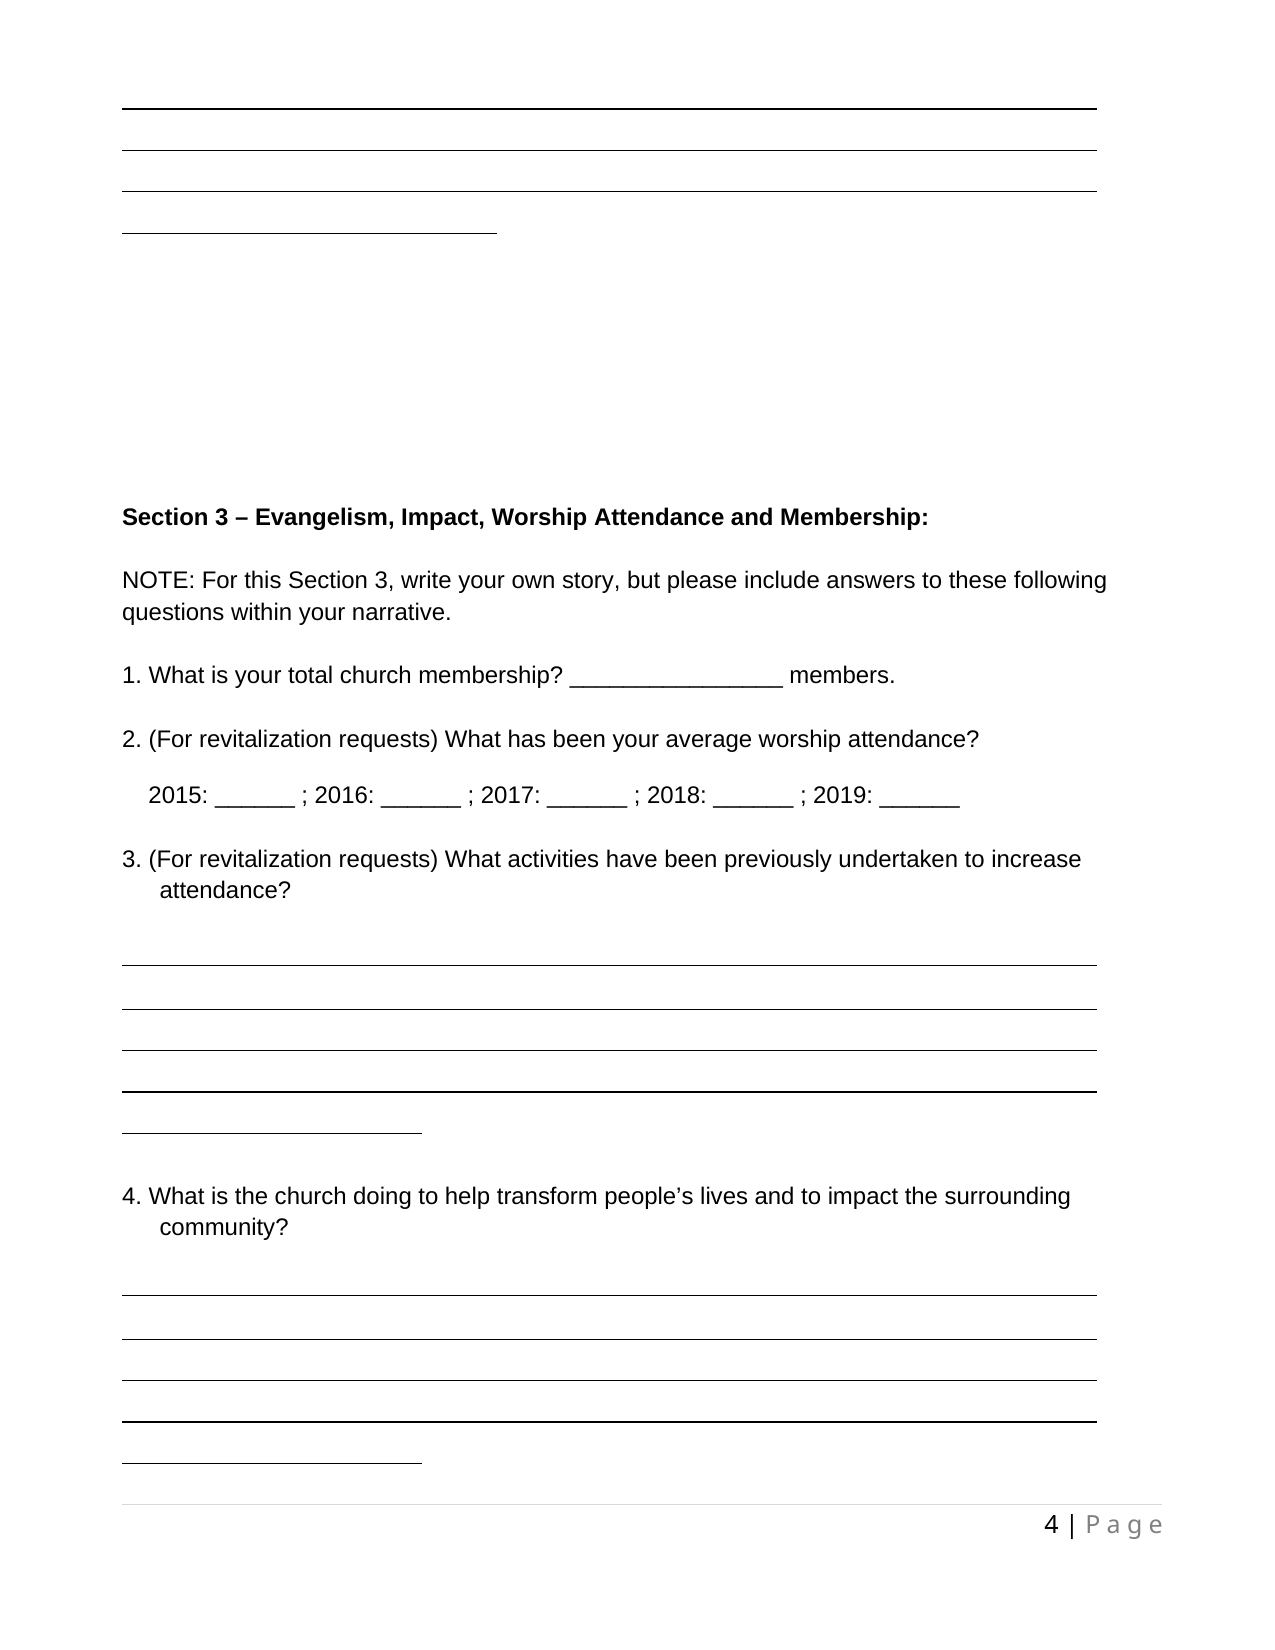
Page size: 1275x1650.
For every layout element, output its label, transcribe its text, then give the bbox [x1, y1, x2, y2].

text Section 3 – Evangelism, Impact, Worship Attendance and Membership: [122, 503, 1162, 531]
text 2015: ______ ; 2016: ______ ; 2017: ______ ; 2018: ______ ; 2019: ______ [122, 781, 1162, 809]
text 3. (For revitalization requests) What activities have been previously undertaken to increase attendance? [122, 844, 1162, 904]
text 4. What is the church doing to help transform people’s lives and to impact the surrounding community? [122, 1182, 1162, 1241]
text 2. (For revitalization requests) What has been your average worship attendance? [122, 725, 1162, 752]
text 1. What is your total church membership? ________________ members. [122, 661, 1162, 689]
text NOTE: For this Section 3, write your own story, but please include answers to these following questions within your narrative. [122, 566, 1162, 626]
